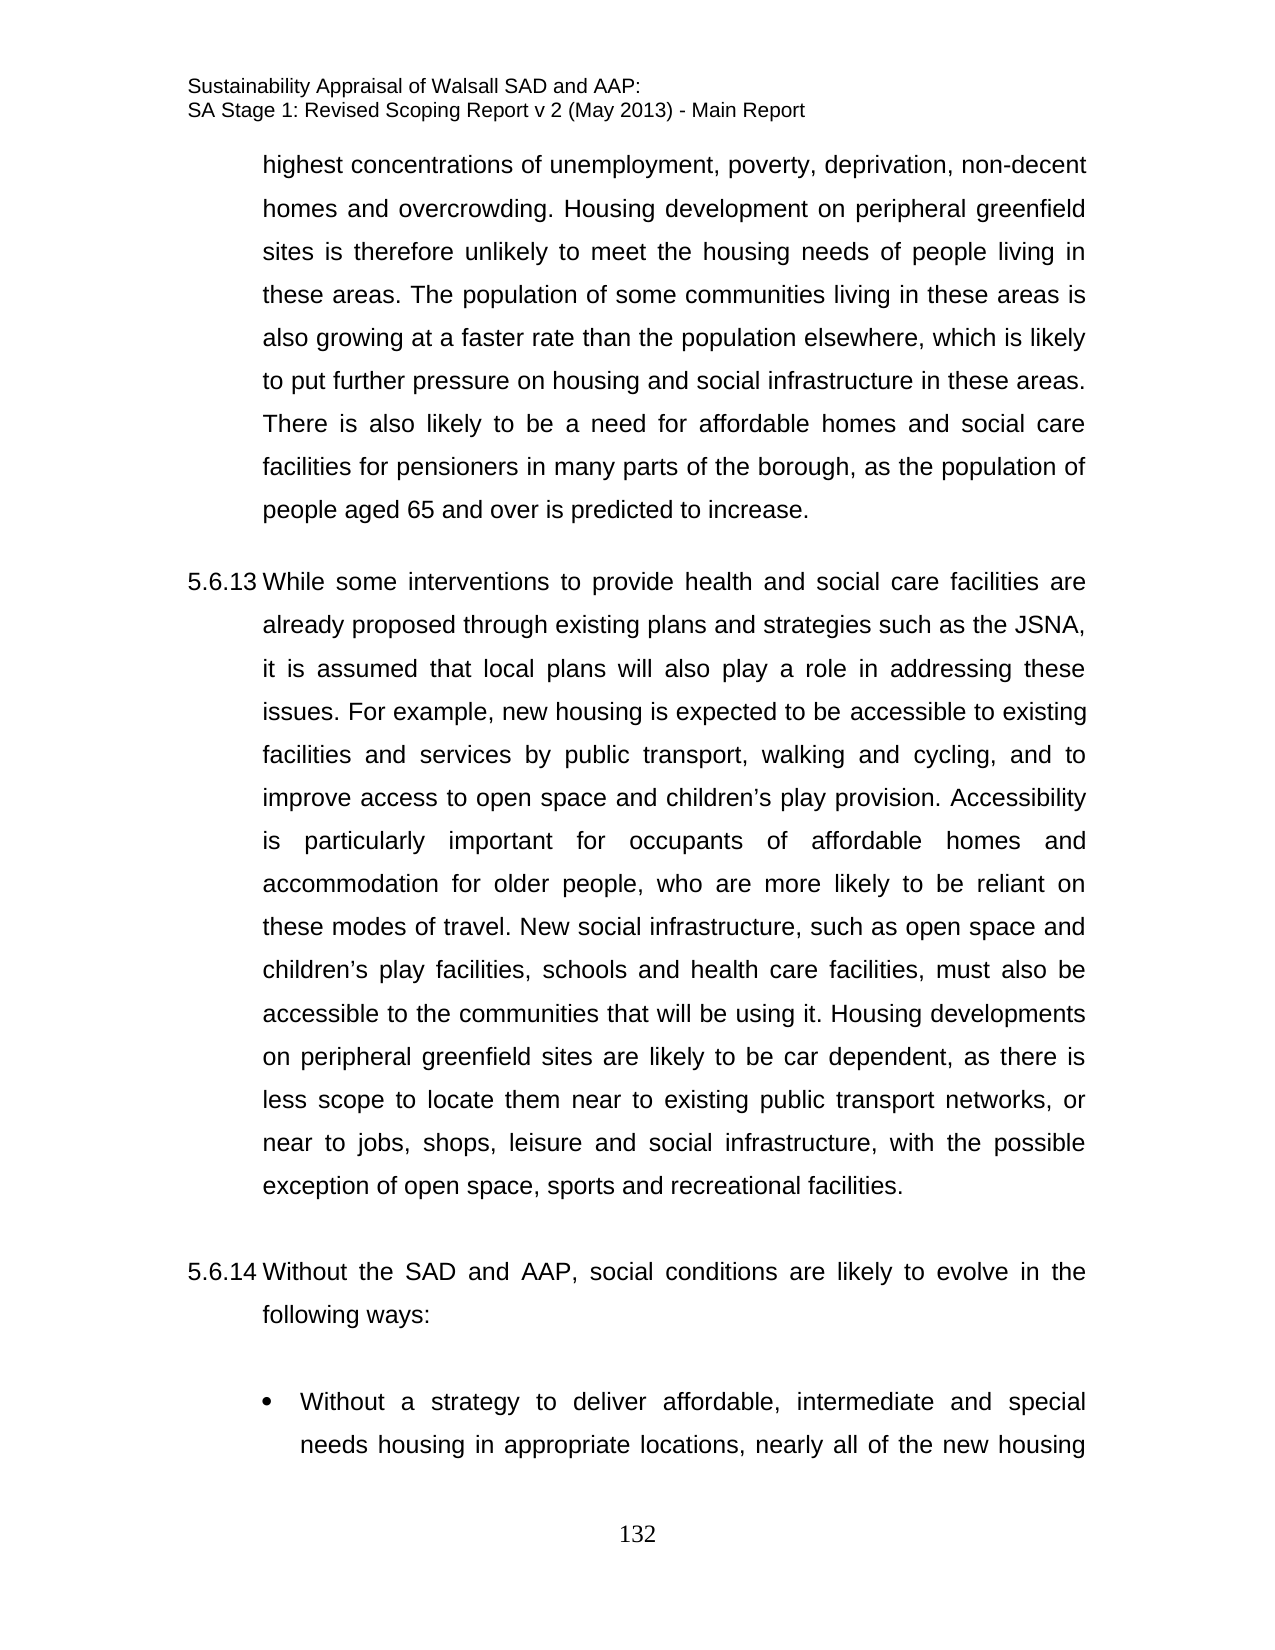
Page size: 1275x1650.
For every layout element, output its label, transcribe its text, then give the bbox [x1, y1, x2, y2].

list While some interventions to provide health and social care facilities are already proposed through existing plans and strategies such as the JSNA, it is assumed that local plans will also play a role in addressing these issues. For example, new housing is expected to be accessible to existing facilities and services by public transport, walking and cycling, and to improve access to open space and children’s play provision. Accessibility is particularly important for occupants of affordable homes and accommodation for older people, who are more likely to be reliant on these modes of travel. New social infrastructure, such as open space and children’s play facilities, schools and health care facilities, must also be accessible to the communities that will be using it. Housing developments on peripheral greenfield sites are likely to be car dependent, as there is less scope to locate them near to existing public transport networks, or near to jobs, shops, leisure and social infrastructure, with the possible exception of open space, sports and recreational facilities. [187, 567, 1087, 1200]
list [187, 151, 1087, 524]
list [262, 1387, 1087, 1459]
list Without the SAD and AAP, social conditions are likely to evolve in the following ways: [187, 1257, 1087, 1329]
